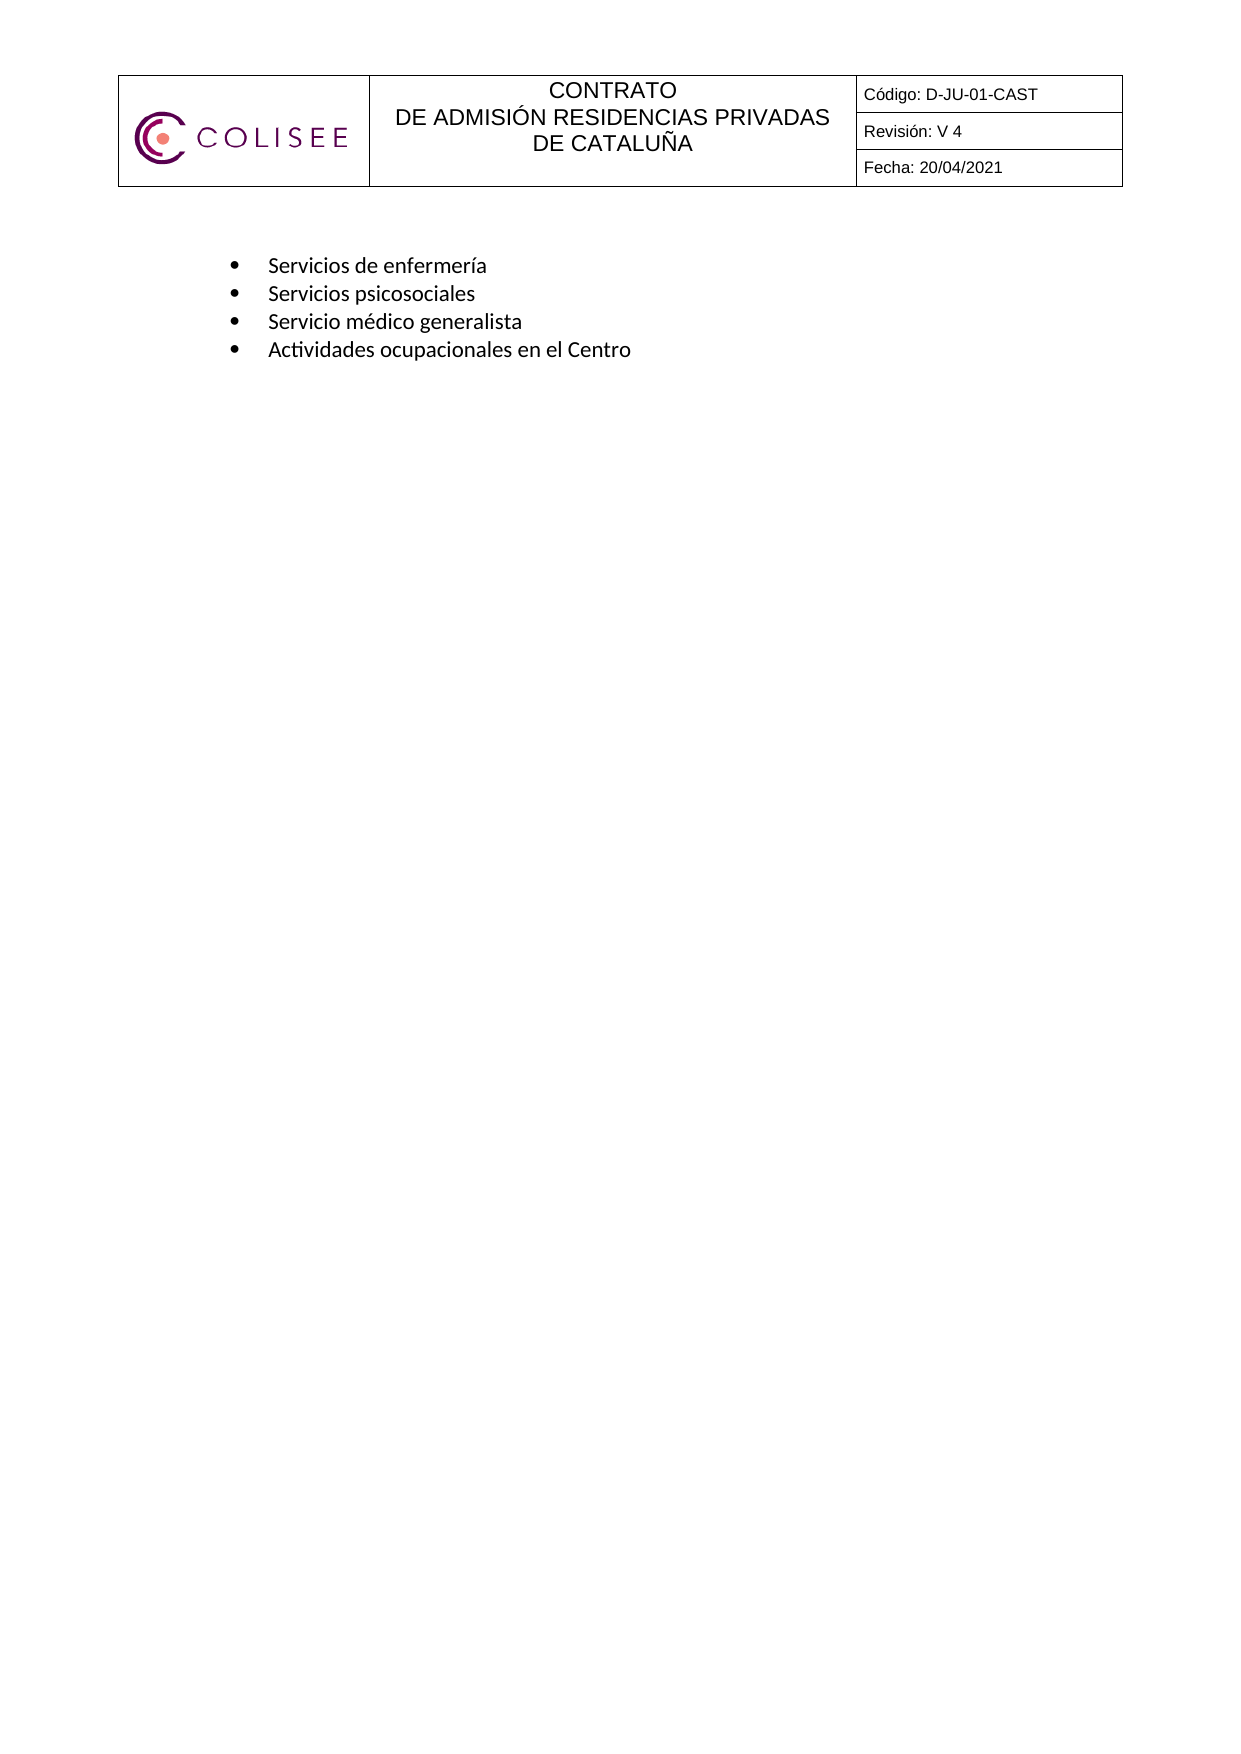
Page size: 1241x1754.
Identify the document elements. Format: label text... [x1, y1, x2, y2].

list Servicios psicosociales [231, 279, 1122, 307]
picture [119, 111, 369, 166]
list Servicios de enfermería [231, 251, 1122, 279]
list Actividades ocupacionales en el Centro [231, 335, 1122, 363]
list Servicio médico generalista [231, 307, 1122, 335]
